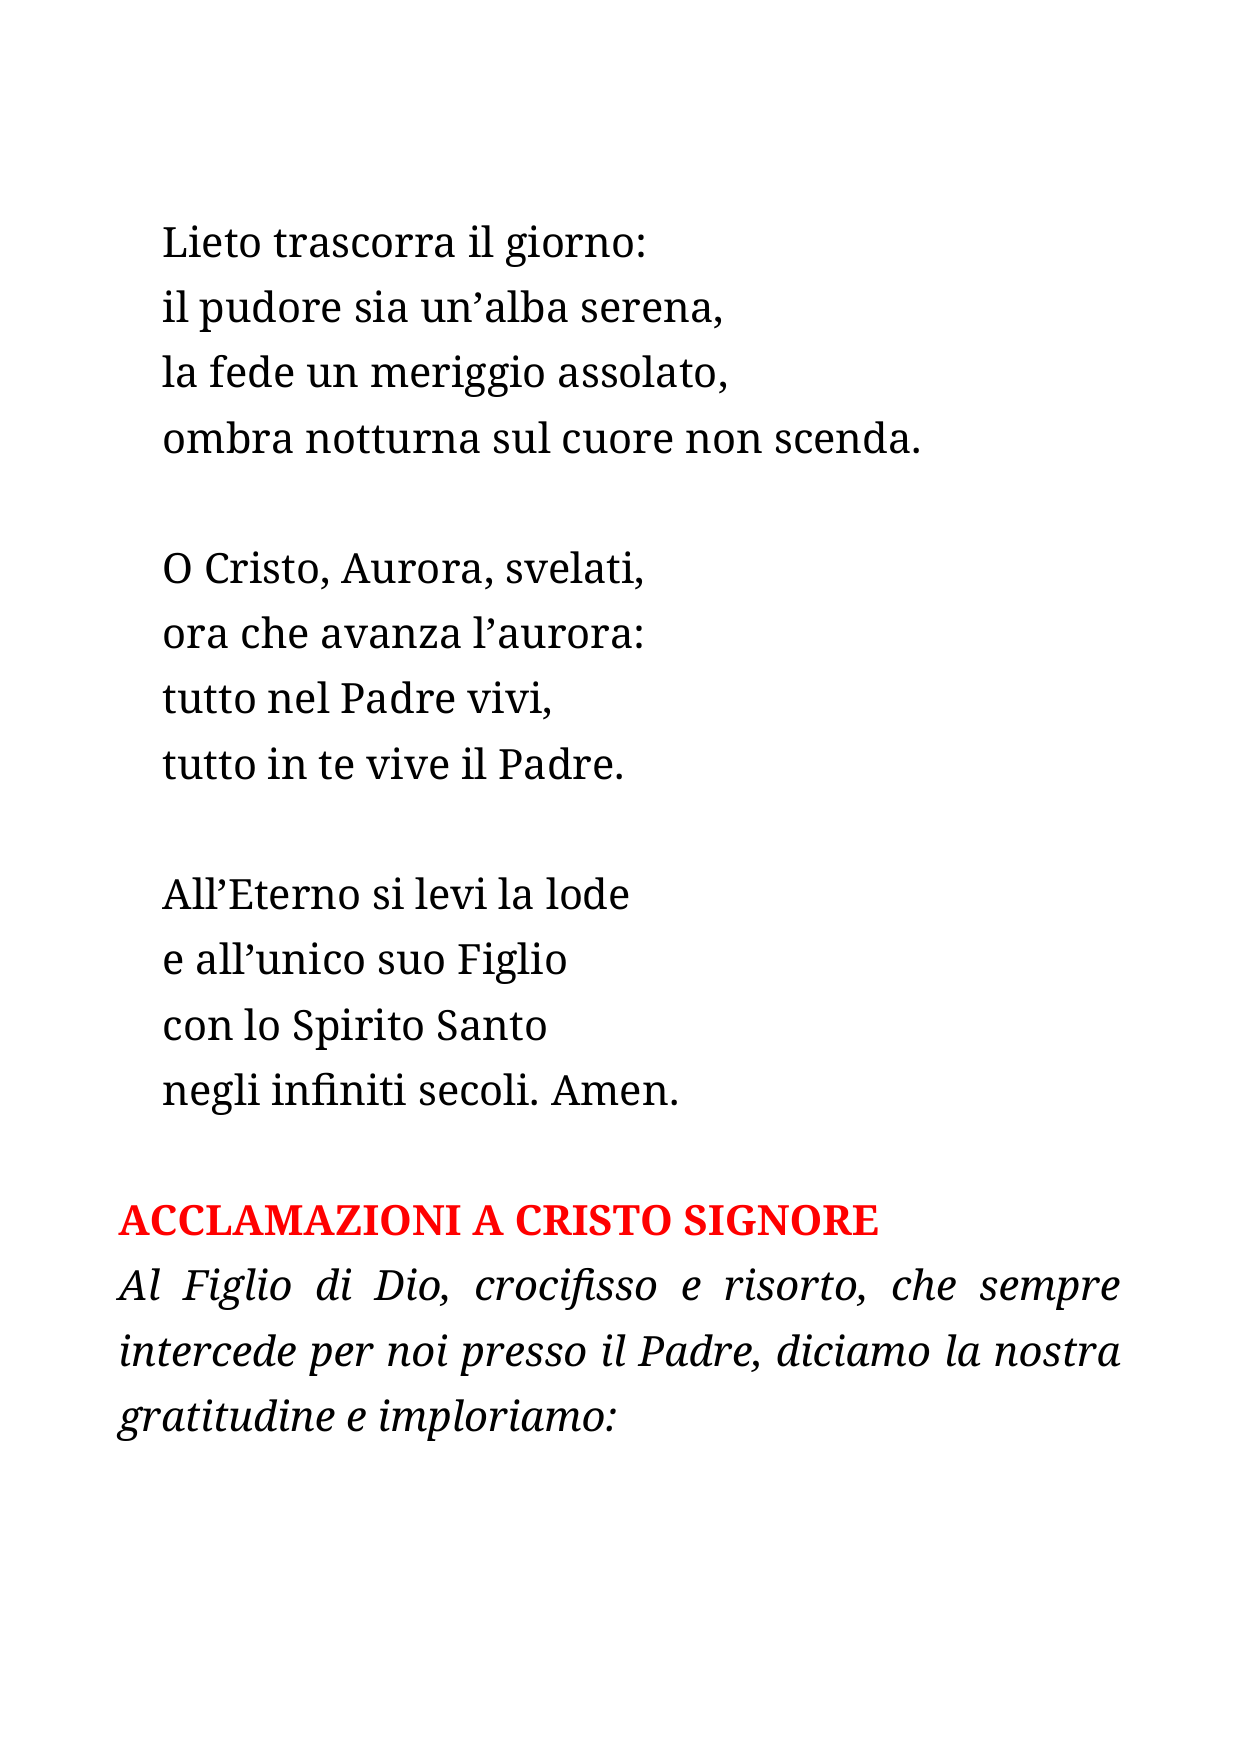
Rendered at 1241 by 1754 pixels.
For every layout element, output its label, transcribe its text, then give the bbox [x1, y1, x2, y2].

text Lieto trascorra il giorno: [162, 213, 1122, 269]
text All’Eterno si levi la lode [162, 865, 1122, 922]
text la fede un meriggio assolato, [162, 343, 1122, 400]
text tutto in te vive il Padre. [162, 734, 1122, 791]
text ACCLAMAZIONI A CRISTO SIGNORE [118, 1191, 1122, 1248]
text tutto nel Padre vivi, [162, 669, 1122, 726]
text con lo Spirito Santo [162, 995, 1122, 1052]
text O Cristo, Aurora, svelati, [162, 539, 1122, 596]
text ombra notturna sul cuore non scenda. [162, 408, 1122, 465]
text Al Figlio di Dio, crocifisso e risorto, che sempre intercede per noi presso il Padre, diciamo la nostra gratitudine e imploriamo: [118, 1256, 1122, 1443]
text negli infiniti secoli. Amen. [162, 1061, 1122, 1117]
text ora che avanza l’aurora: [162, 604, 1122, 661]
text e all’unico suo Figlio [162, 930, 1122, 987]
text il pudore sia un’alba serena, [162, 278, 1122, 335]
